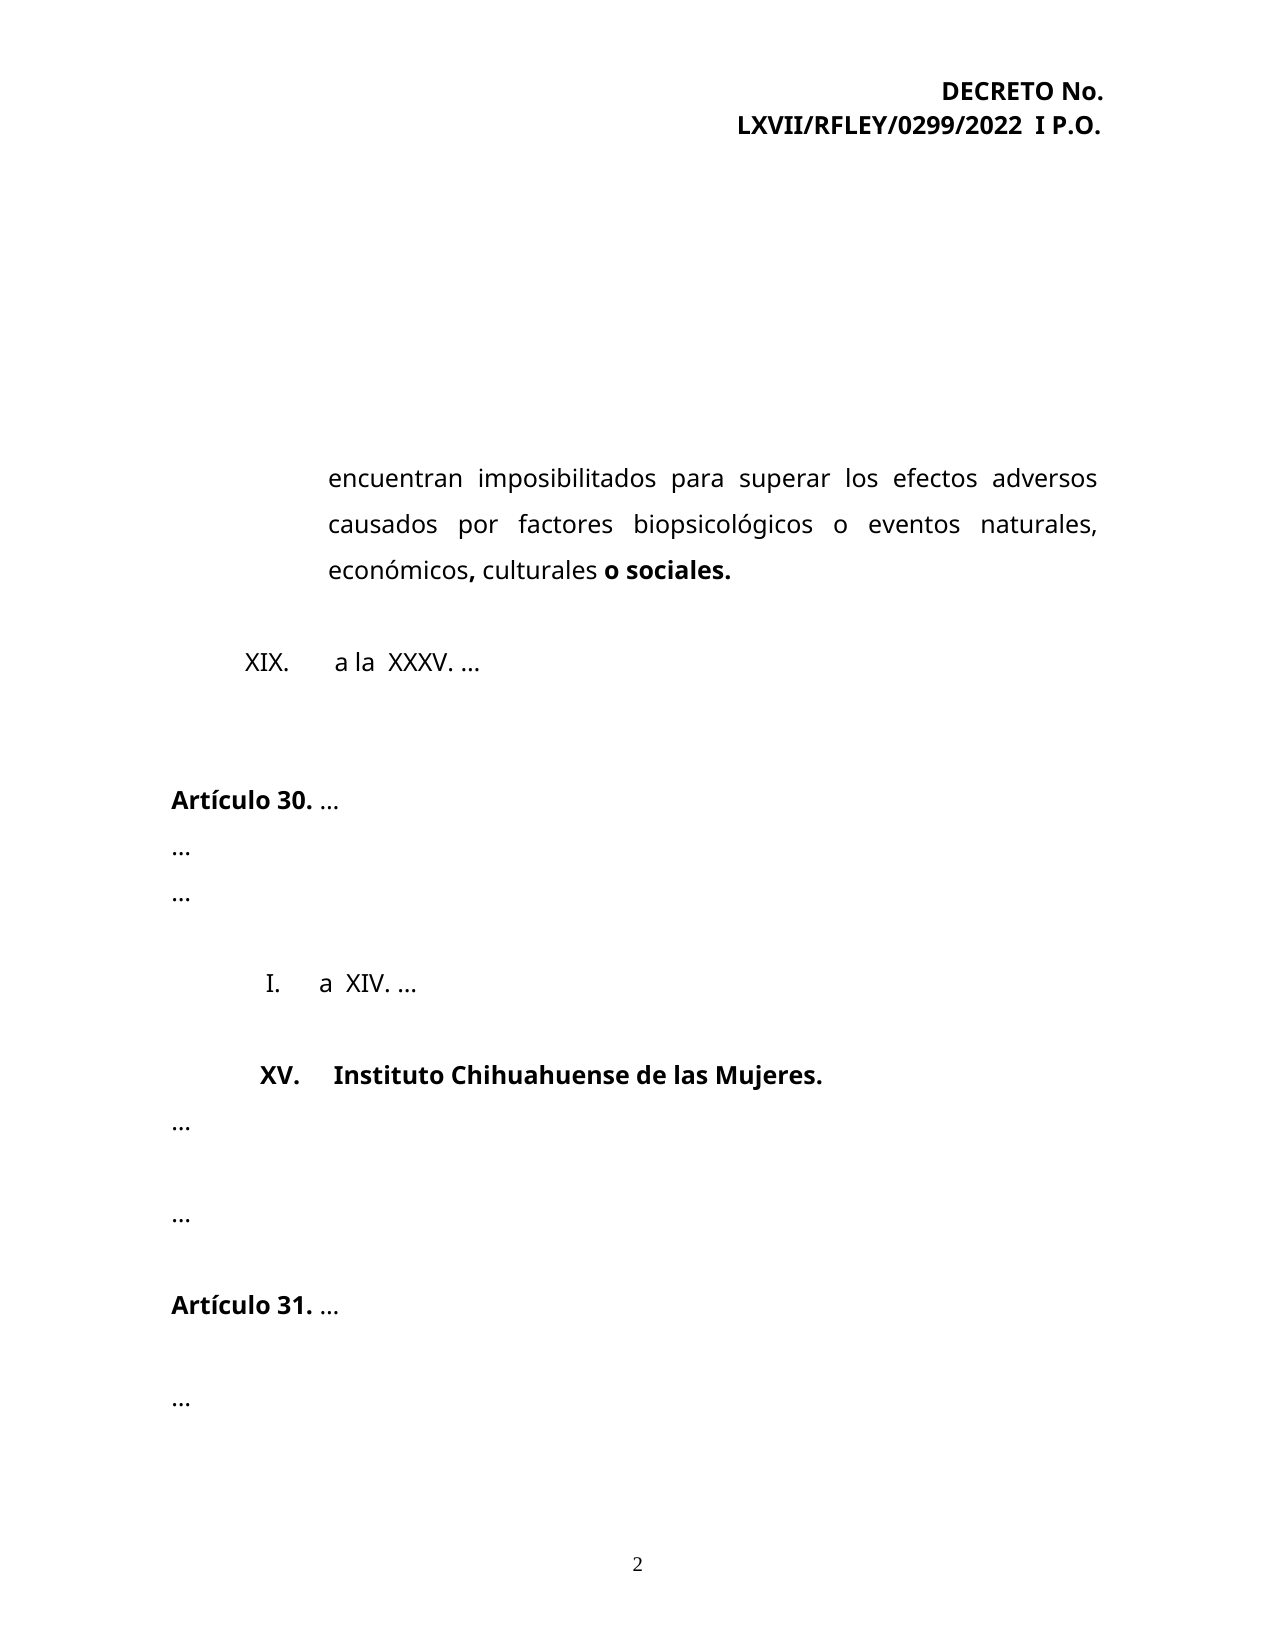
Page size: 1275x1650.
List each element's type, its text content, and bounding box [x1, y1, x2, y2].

text … [171, 1196, 1104, 1230]
list a XIV. … [266, 966, 1104, 1000]
text … [171, 1379, 1104, 1413]
text Artículo 31. … [171, 1288, 1104, 1322]
text Artículo 30. … [171, 782, 1104, 816]
text … [171, 1104, 1104, 1138]
text … [171, 874, 1104, 908]
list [245, 461, 1099, 587]
text … [171, 828, 1104, 862]
list Instituto Chihuahuense de las Mujeres. [260, 1058, 1104, 1092]
list a la XXXV. … [245, 644, 1099, 678]
